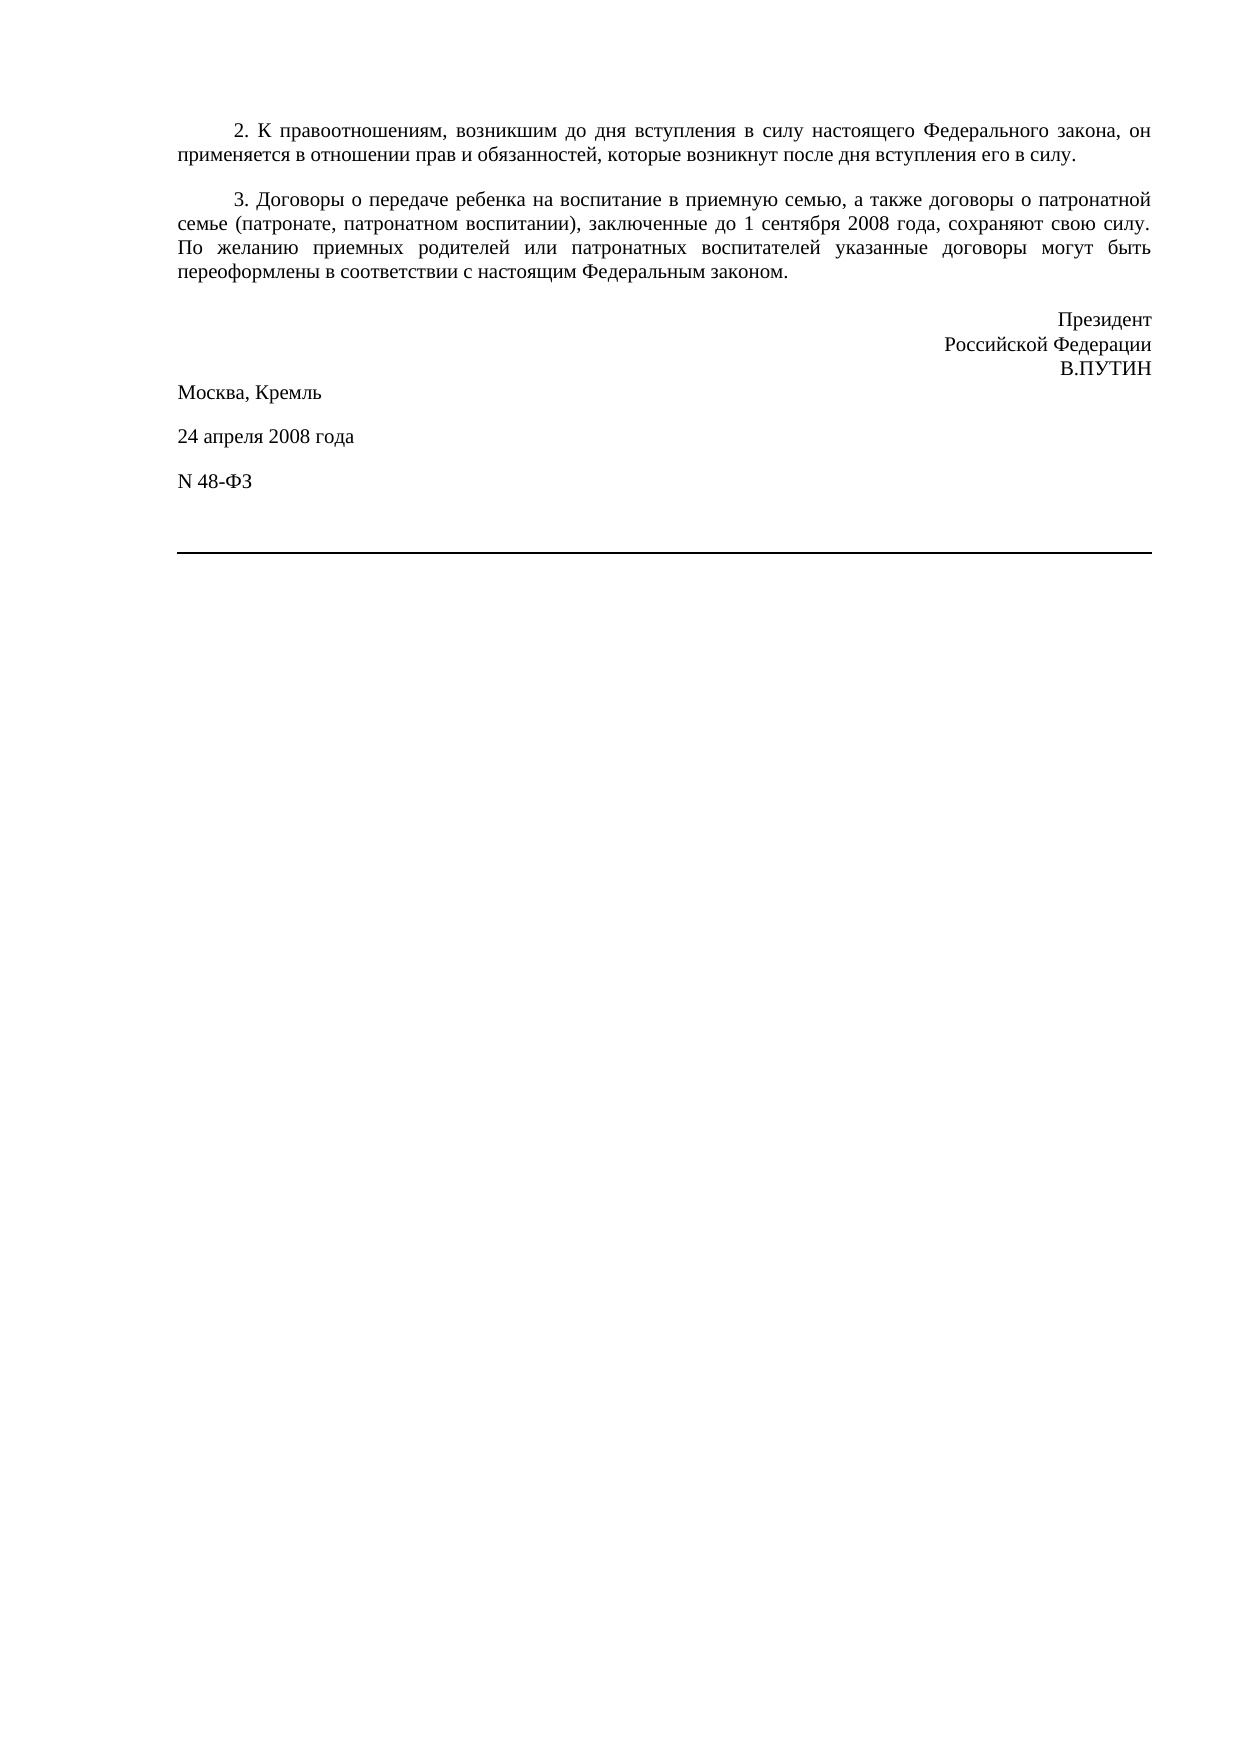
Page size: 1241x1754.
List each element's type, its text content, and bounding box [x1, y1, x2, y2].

text В.ПУТИН [177, 356, 1152, 379]
text Российской Федерации [177, 331, 1152, 356]
text Москва, Кремль [177, 379, 1152, 404]
text N 48-ФЗ [177, 469, 1152, 493]
text 2. К правоотношениям, возникшим до дня вступления в силу настоящего Федерального закона, он применяется в отношении прав и обязанностей, которые возникнут после дня вступления его в силу. [177, 118, 1152, 166]
text 24 апреля 2008 года [177, 424, 1152, 448]
text Президент [177, 307, 1152, 331]
text 3. Договоры о передаче ребенка на воспитание в приемную семью, а также договоры о патронатной семье (патронате, патронатном воспитании), заключенные до 1 сентября 2008 года, сохраняют свою силу. По желанию приемных родителей или патронатных воспитателей указанные договоры могут быть переоформлены в соответствии с настоящим Федеральным законом. [177, 187, 1152, 283]
